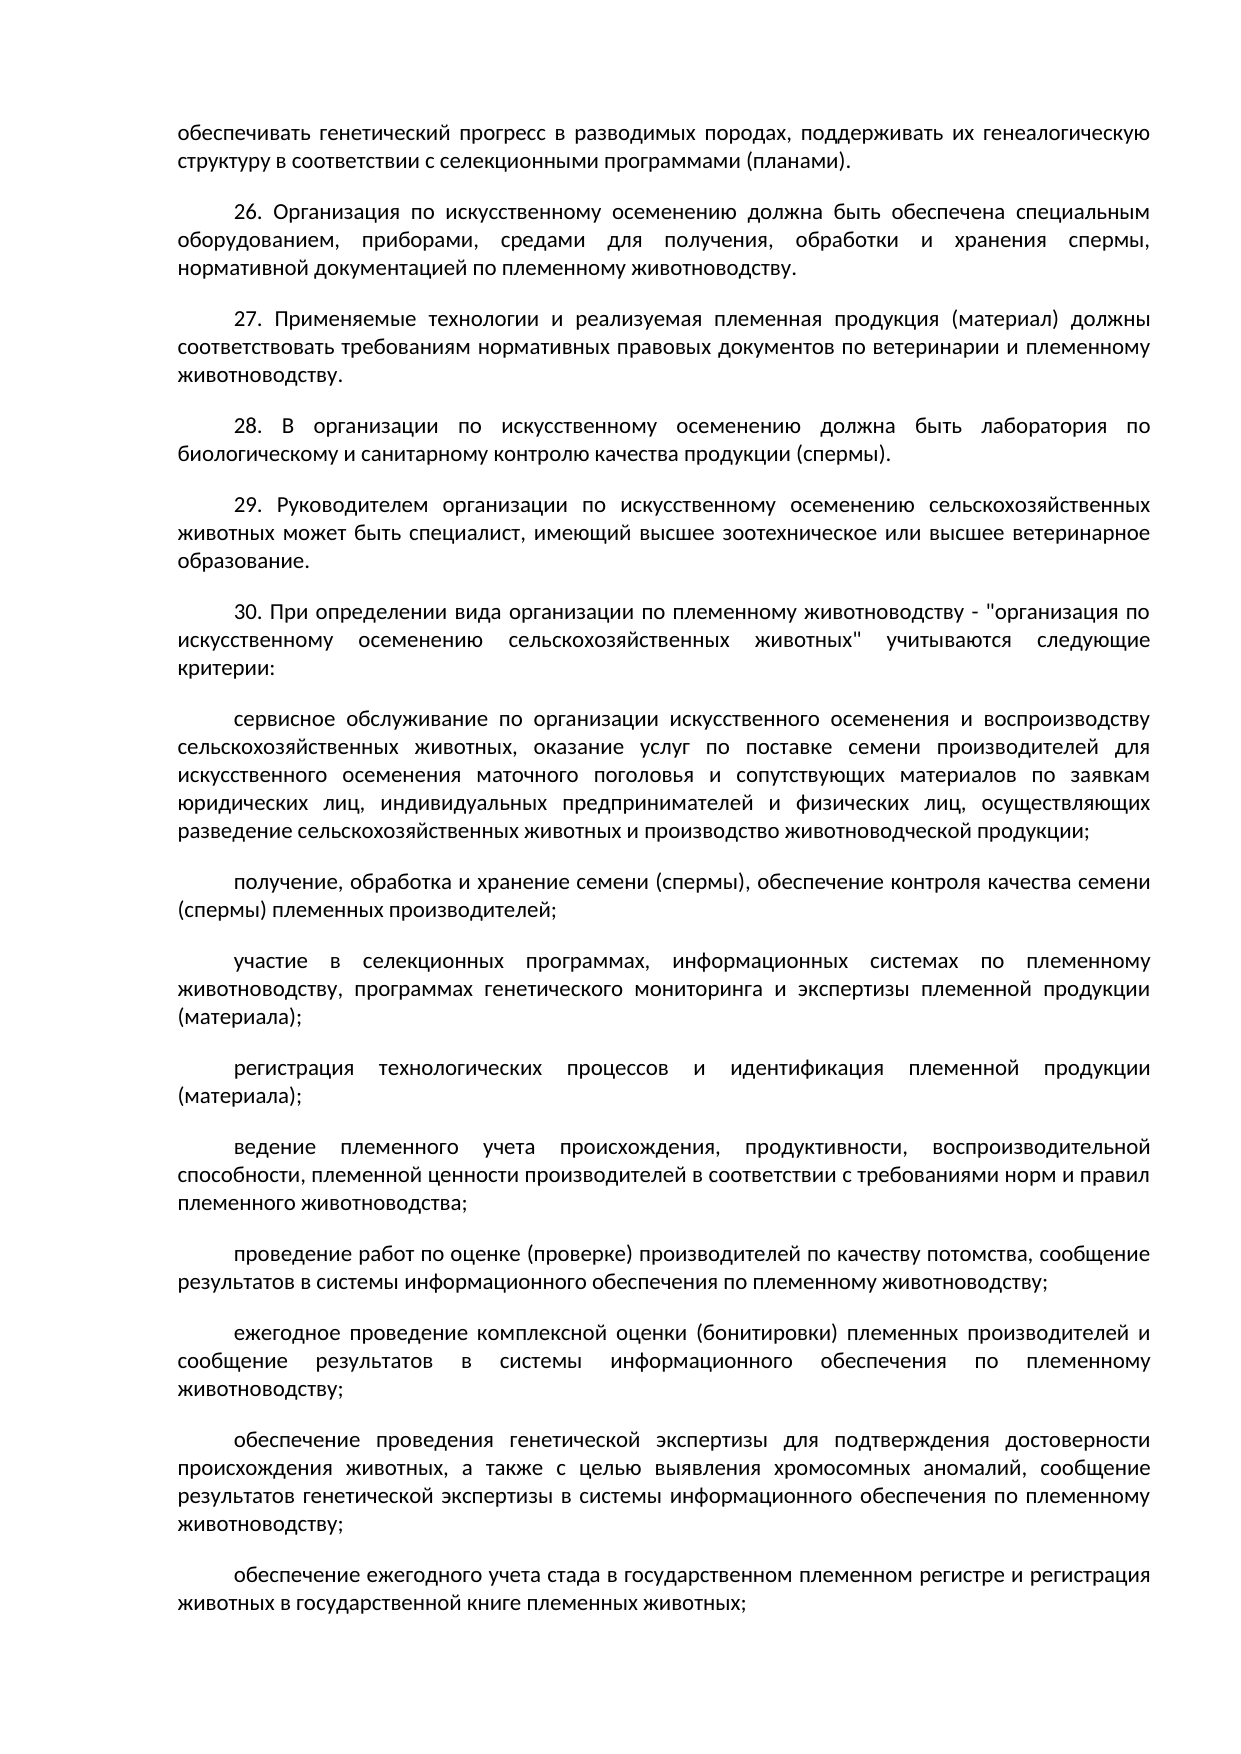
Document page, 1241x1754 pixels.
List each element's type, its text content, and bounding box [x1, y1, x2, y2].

text 27. Применяемые технологии и реализуемая племенная продукция (материал) должны соответствовать требованиям нормативных правовых документов по ветеринарии и племенному животноводству. [177, 304, 1152, 388]
text ведение племенного учета происхождения, продуктивности, воспроизводительной способности, племенной ценности производителей в соответствии с требованиями норм и правил племенного животноводства; [177, 1132, 1152, 1216]
text 28. В организации по искусственному осеменению должна быть лаборатория по биологическому и санитарному контролю качества продукции (спермы). [177, 411, 1152, 467]
text 26. Организация по искусственному осеменению должна быть обеспечена специальным оборудованием, приборами, средами для получения, обработки и хранения спермы, нормативной документацией по племенному животноводству. [177, 197, 1152, 281]
text сервисное обслуживание по организации искусственного осеменения и воспроизводству сельскохозяйственных животных, оказание услуг по поставке семени производителей для искусственного осеменения маточного поголовья и сопутствующих материалов по заявкам юридических лиц, индивидуальных предпринимателей и физических лиц, осуществляющих разведение сельскохозяйственных животных и производство животноводческой продукции; [177, 704, 1152, 844]
text 29. Руководителем организации по искусственному осеменению сельскохозяйственных животных может быть специалист, имеющий высшее зоотехническое или высшее ветеринарное образование. [177, 490, 1152, 574]
text участие в селекционных программах, информационных системах по племенному животноводству, программах генетического мониторинга и экспертизы племенной продукции (материала); [177, 946, 1152, 1030]
text регистрация технологических процессов и идентификация племенной продукции (материала); [177, 1053, 1152, 1109]
text проведение работ по оценке (проверке) производителей по качеству потомства, сообщение результатов в системы информационного обеспечения по племенному животноводству; [177, 1239, 1152, 1295]
text обеспечение проведения генетической экспертизы для подтверждения достоверности происхождения животных, а также с целью выявления хромосомных аномалий, сообщение результатов генетической экспертизы в системы информационного обеспечения по племенному животноводству; [177, 1425, 1152, 1537]
text ежегодное проведение комплексной оценки (бонитировки) племенных производителей и сообщение результатов в системы информационного обеспечения по племенному животноводству; [177, 1318, 1152, 1402]
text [177, 118, 1152, 174]
text 30. При определении вида организации по племенному животноводству - "организация по искусственному осеменению сельскохозяйственных животных" учитываются следующие критерии: [177, 597, 1152, 681]
text обеспечение ежегодного учета стада в государственном племенном регистре и регистрация животных в государственной книге племенных животных; [177, 1560, 1152, 1616]
text получение, обработка и хранение семени (спермы), обеспечение контроля качества семени (спермы) племенных производителей; [177, 867, 1152, 923]
